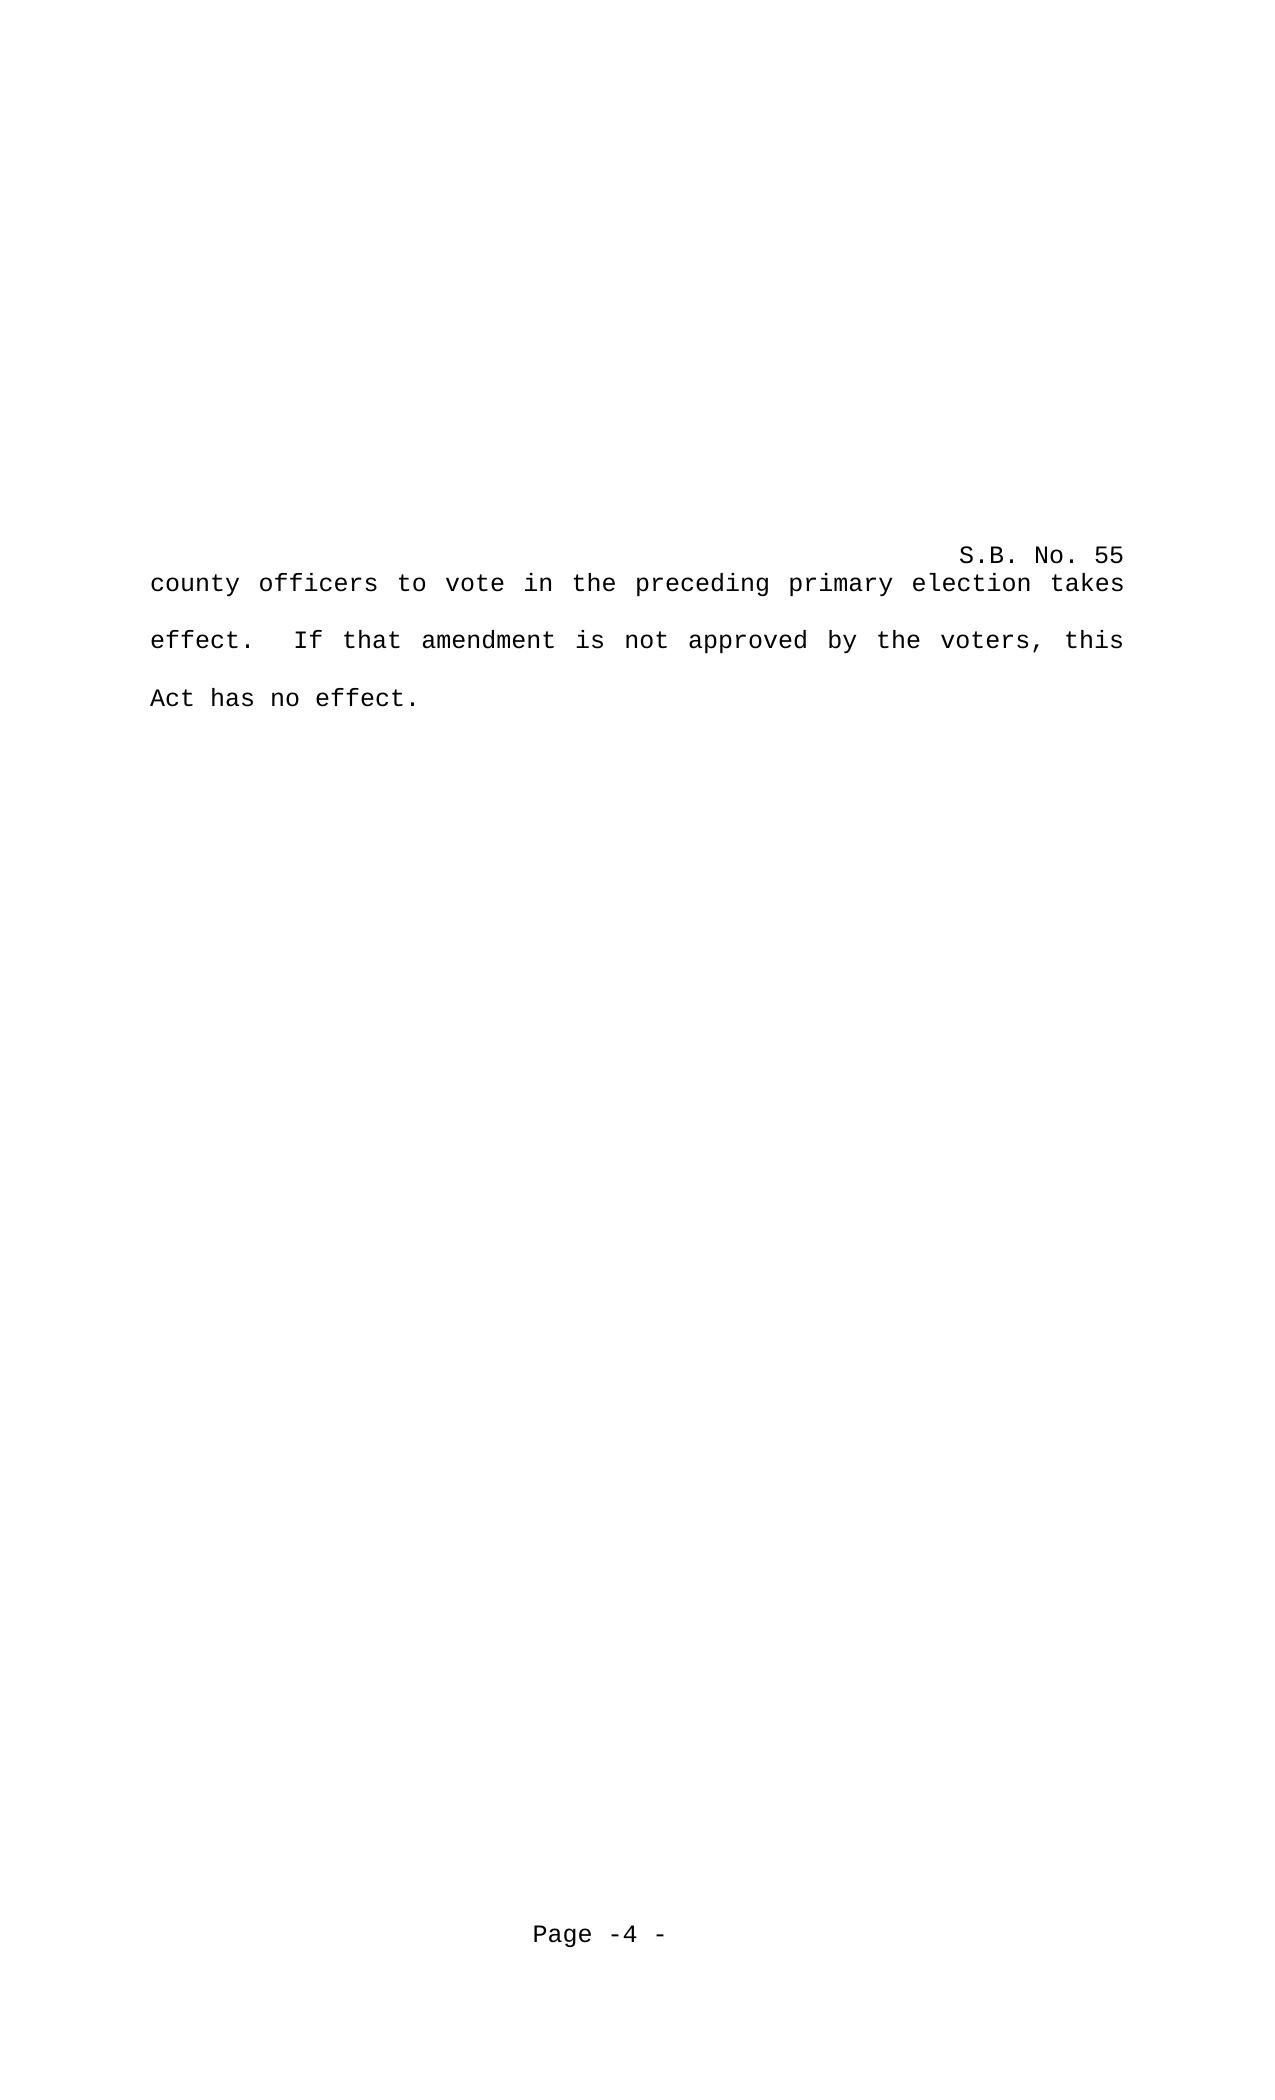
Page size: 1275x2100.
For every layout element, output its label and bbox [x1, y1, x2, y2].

text [150, 571, 1125, 713]
